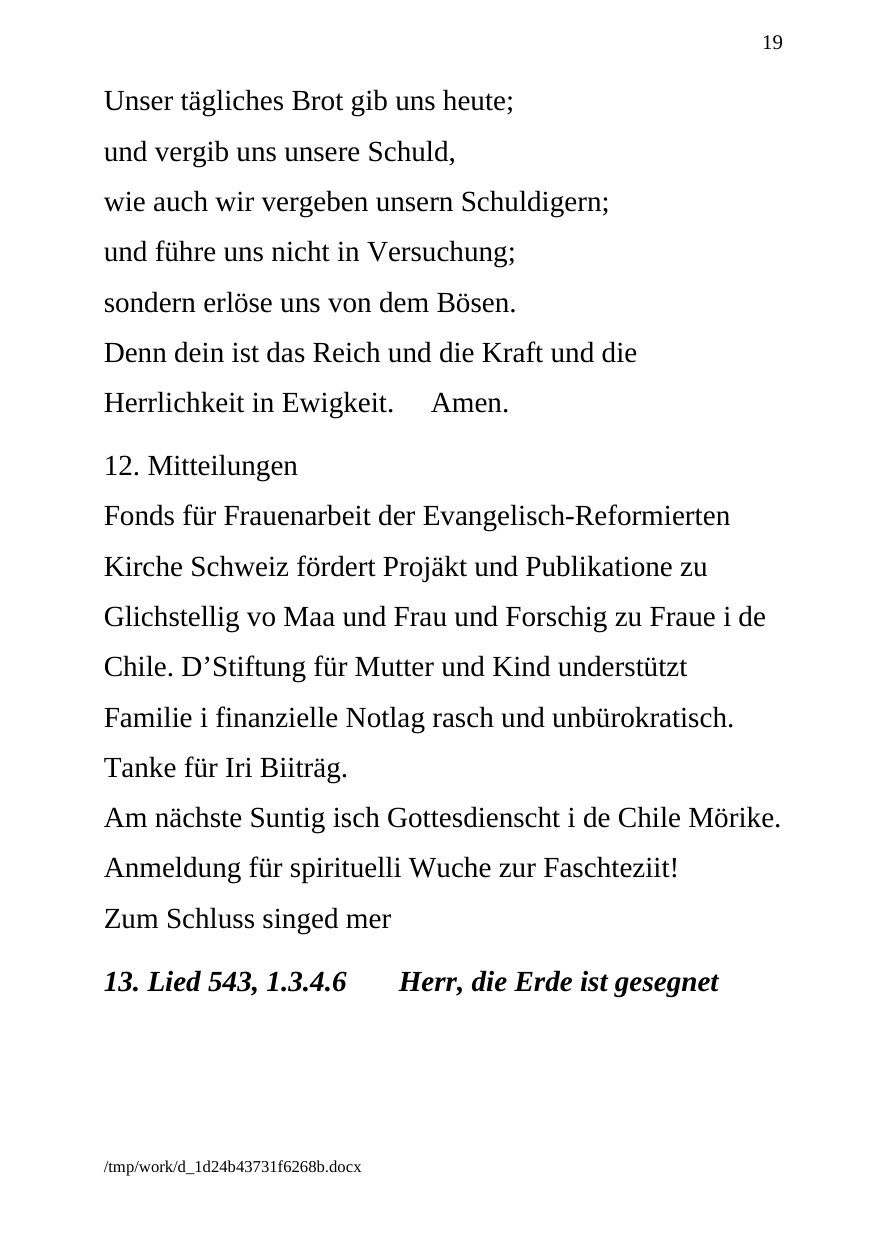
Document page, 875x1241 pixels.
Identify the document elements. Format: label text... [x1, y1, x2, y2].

text Am nächste Suntig isch Gottesdienscht i de Chile Mörike. [103, 800, 782, 834]
text und führe uns nicht in Versuchung; [103, 234, 782, 268]
text und vergib uns unsere Schuld, [103, 134, 782, 167]
text wie auch wir vergeben unsern Schuldigern; [103, 184, 782, 218]
text Zum Schluss singed mer [103, 901, 782, 934]
text Anmeldung für spirituelli Wuche zur Faschteziit! [103, 851, 782, 884]
text Fonds für Frauenarbeit der Evangelisch-Reformierten Kirche Schweiz fördert Projäkt und Publikatione zu Glichstellig vo Maa und Frau und Forschig zu Fraue i de Chile. D’Stiftung für Mutter und Kind understützt Familie i finanzielle Notlag rasch und unbürokratisch. [103, 498, 782, 733]
text Denn dein ist das Reich und die Kraft und die Herrlichkeit in Ewigkeit. Amen. [103, 335, 782, 419]
text Tanke für Iri Biiträg. [103, 750, 782, 783]
text 12. Mitteilungen [103, 448, 782, 482]
text Unser tägliches Brot gib uns heute; [103, 83, 782, 117]
text sondern erlöse uns von dem Bösen. [103, 285, 782, 318]
text 13. Lied 543, 1.3.4.6 Herr, die Erde ist gesegnet [103, 964, 782, 997]
